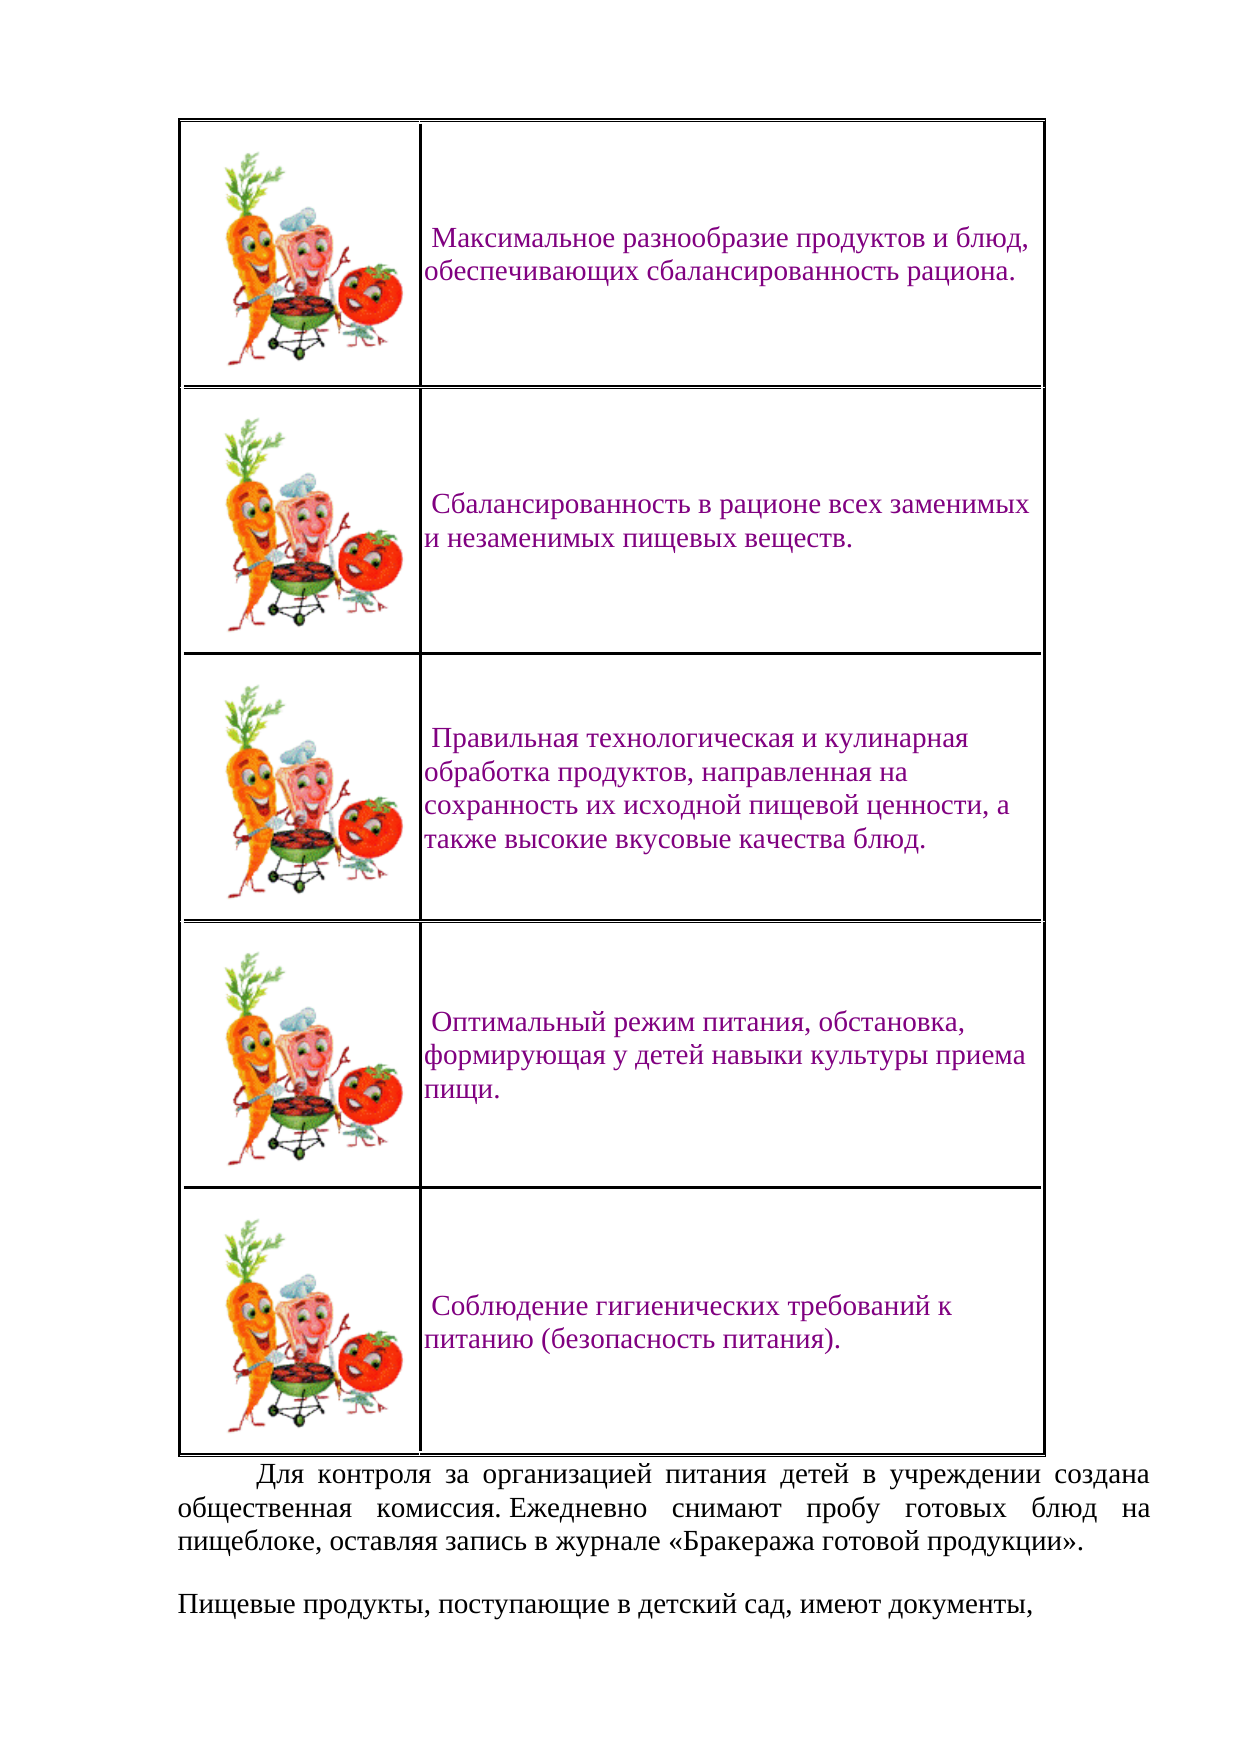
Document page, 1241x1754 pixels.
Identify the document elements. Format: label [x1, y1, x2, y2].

picture [197, 926, 414, 1176]
picture [197, 392, 414, 642]
table_cell [177, 118, 1151, 1619]
picture [197, 1193, 414, 1443]
picture [197, 125, 414, 376]
picture [197, 659, 414, 909]
